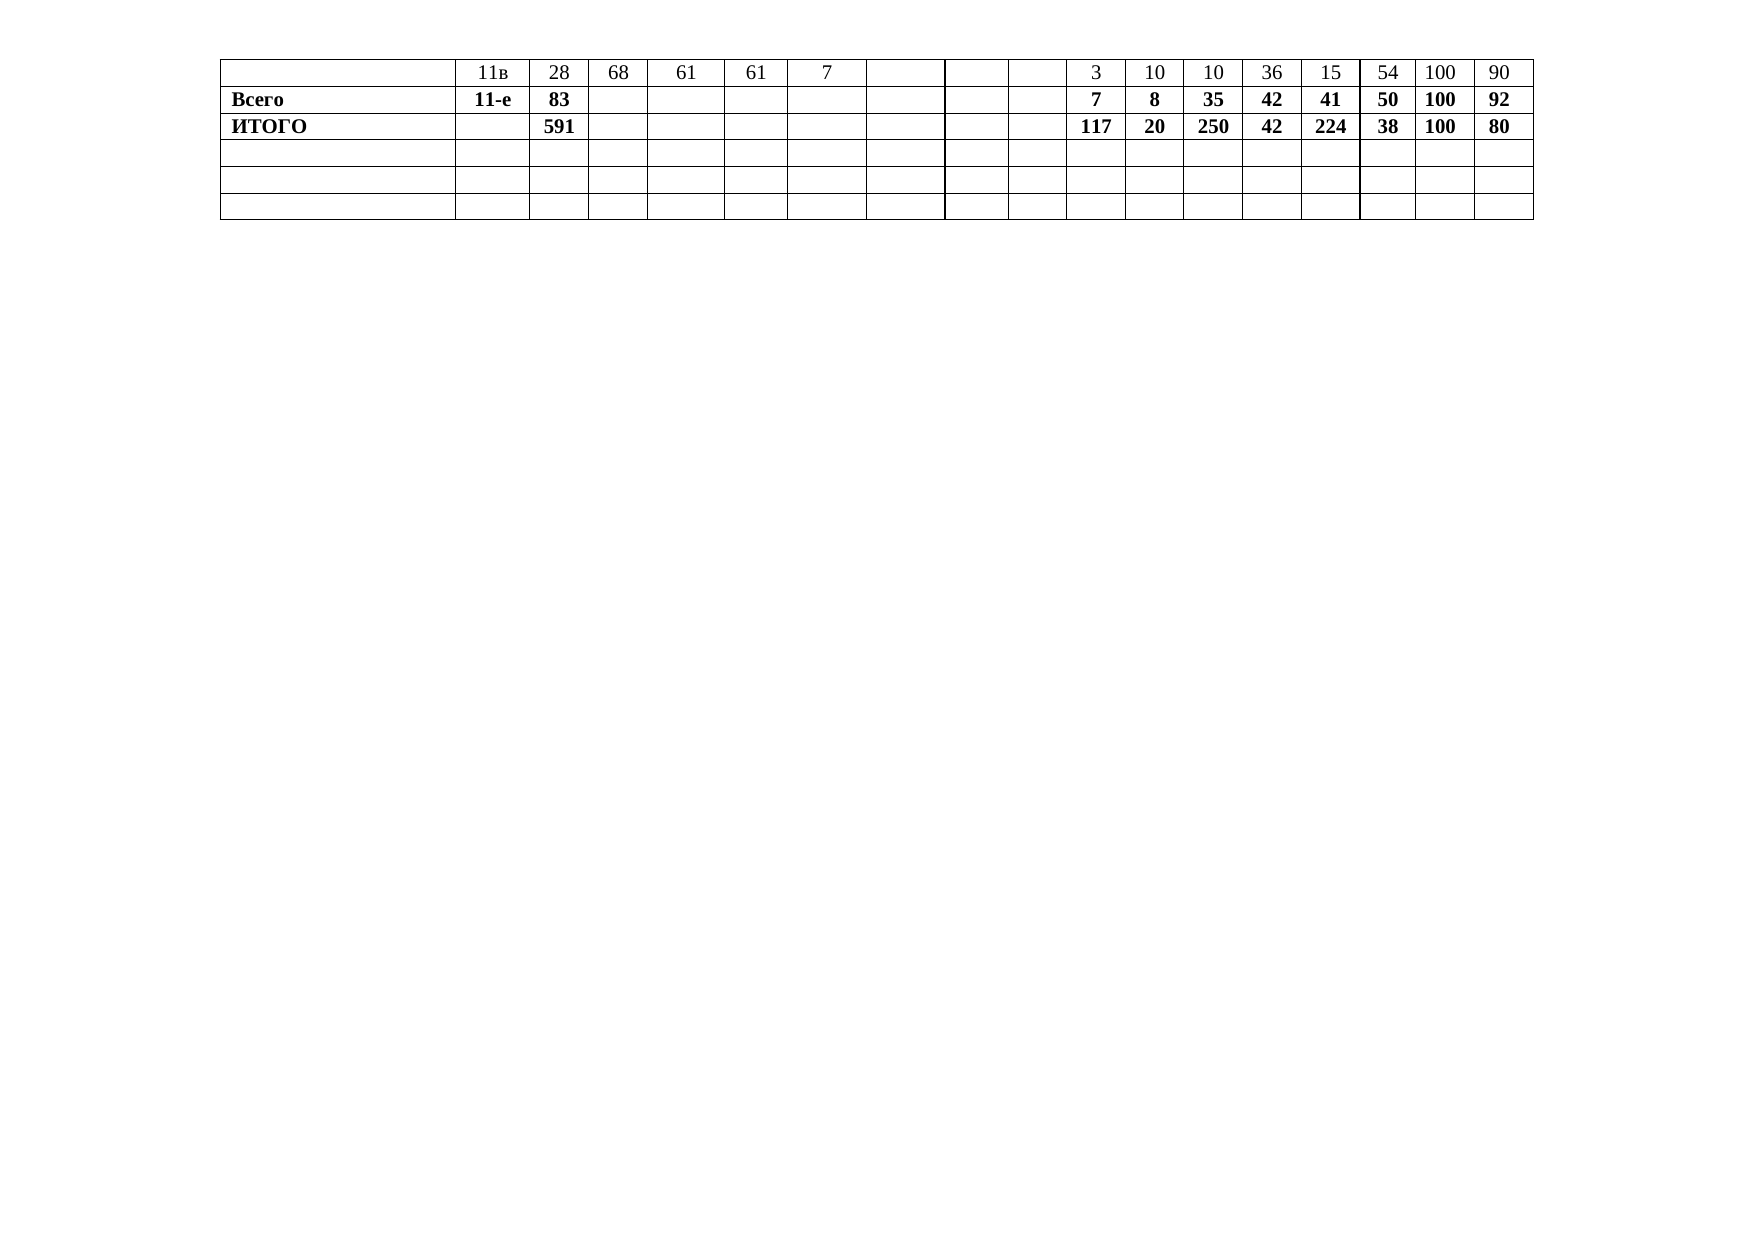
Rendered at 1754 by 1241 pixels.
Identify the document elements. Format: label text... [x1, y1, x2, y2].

table_cell [221, 194, 455, 219]
table_cell [946, 87, 1008, 112]
table_cell 591 [530, 114, 588, 139]
table_cell [1302, 140, 1359, 166]
table_cell [1416, 167, 1474, 192]
table_cell 10 [1184, 60, 1242, 86]
table_cell [221, 167, 455, 192]
table_cell [788, 114, 866, 139]
table_cell 42 [1243, 87, 1301, 112]
table_cell [788, 87, 866, 112]
table_cell 15 [1302, 60, 1359, 86]
table_cell [1009, 140, 1066, 166]
table_cell 36 [1243, 60, 1301, 86]
table_cell 61 [725, 60, 787, 86]
table_cell [867, 140, 944, 166]
table_cell [946, 60, 1008, 86]
table_cell [589, 140, 647, 166]
table_cell [1243, 194, 1301, 219]
table_cell [1126, 194, 1183, 219]
table_cell [456, 194, 529, 219]
table_cell [1009, 60, 1066, 86]
table_cell 117 [1067, 114, 1125, 139]
table_cell [1416, 194, 1474, 219]
table_cell [530, 167, 588, 192]
table_cell [1302, 167, 1359, 192]
table_cell [1009, 194, 1066, 219]
table_cell 68 [589, 60, 647, 86]
table_cell 100 [1416, 87, 1474, 112]
table_cell [788, 140, 866, 166]
table_cell [1361, 140, 1415, 166]
table_cell [456, 167, 529, 192]
table_cell [1067, 140, 1125, 166]
table_cell 8 [1126, 87, 1183, 112]
table_cell [648, 167, 724, 192]
table_cell [648, 140, 724, 166]
table_cell 224 [1302, 114, 1359, 139]
table_cell [456, 140, 529, 166]
table_cell 11в [456, 60, 529, 86]
table_cell 250 [1184, 114, 1242, 139]
table_cell 28 [530, 60, 588, 86]
table_cell 3 [1067, 60, 1125, 86]
table_cell [946, 140, 1008, 166]
table_cell [589, 167, 647, 192]
table_cell 10 [1126, 60, 1183, 86]
table_cell 100 [1416, 114, 1474, 139]
table_cell [1009, 167, 1066, 192]
table_cell 38 [1361, 114, 1415, 139]
table_cell [725, 194, 787, 219]
table_cell [1361, 167, 1415, 192]
table_cell [1184, 140, 1242, 166]
table_cell [946, 114, 1008, 139]
table_cell [1067, 167, 1125, 192]
table_cell [1361, 194, 1415, 219]
table_cell [456, 114, 529, 139]
table_cell [589, 194, 647, 219]
table_cell [1475, 167, 1533, 192]
table_cell [1009, 87, 1066, 112]
table_cell 61 [648, 60, 724, 86]
table_cell [648, 87, 724, 112]
table_cell [725, 167, 787, 192]
table_cell [1475, 140, 1533, 166]
table_cell 54 [1361, 60, 1415, 86]
table_cell [1009, 114, 1066, 139]
table_cell [530, 140, 588, 166]
table_cell 90 [1475, 60, 1533, 86]
table_cell 7 [788, 60, 866, 86]
table_cell Всего [221, 87, 455, 112]
table_cell [221, 60, 455, 86]
table_cell [1243, 140, 1301, 166]
table_cell 83 [530, 87, 588, 112]
table_cell [648, 114, 724, 139]
table_cell [589, 87, 647, 112]
table_cell 42 [1243, 114, 1301, 139]
table_cell 80 [1475, 114, 1533, 139]
table_cell [1067, 194, 1125, 219]
table_cell [1243, 167, 1301, 192]
table_cell [1126, 140, 1183, 166]
table_cell [589, 114, 647, 139]
table_cell [1475, 194, 1533, 219]
table_cell [788, 167, 866, 192]
table_cell 92 [1475, 87, 1533, 112]
table_cell [648, 194, 724, 219]
table_cell [867, 60, 944, 86]
table_cell [221, 140, 455, 166]
table_cell [946, 194, 1008, 219]
table_cell 20 [1126, 114, 1183, 139]
table_cell 11-е [456, 87, 529, 112]
table_cell [867, 194, 944, 219]
table_cell [1302, 194, 1359, 219]
table_cell [867, 87, 944, 112]
table_cell [725, 87, 787, 112]
table_cell [725, 114, 787, 139]
table_cell 35 [1184, 87, 1242, 112]
table_cell [788, 194, 866, 219]
table_cell [1126, 167, 1183, 192]
table_cell [1184, 194, 1242, 219]
table_cell [867, 114, 944, 139]
table_cell 100 [1416, 60, 1474, 86]
table_cell [1416, 140, 1474, 166]
table_cell [867, 167, 944, 192]
table_cell [946, 167, 1008, 192]
table_cell 50 [1361, 87, 1415, 112]
table_cell 7 [1067, 87, 1125, 112]
table_cell [1184, 167, 1242, 192]
table_cell [530, 194, 588, 219]
table_cell ИТОГО [221, 114, 455, 139]
table_cell [725, 140, 787, 166]
table_cell 41 [1302, 87, 1359, 112]
